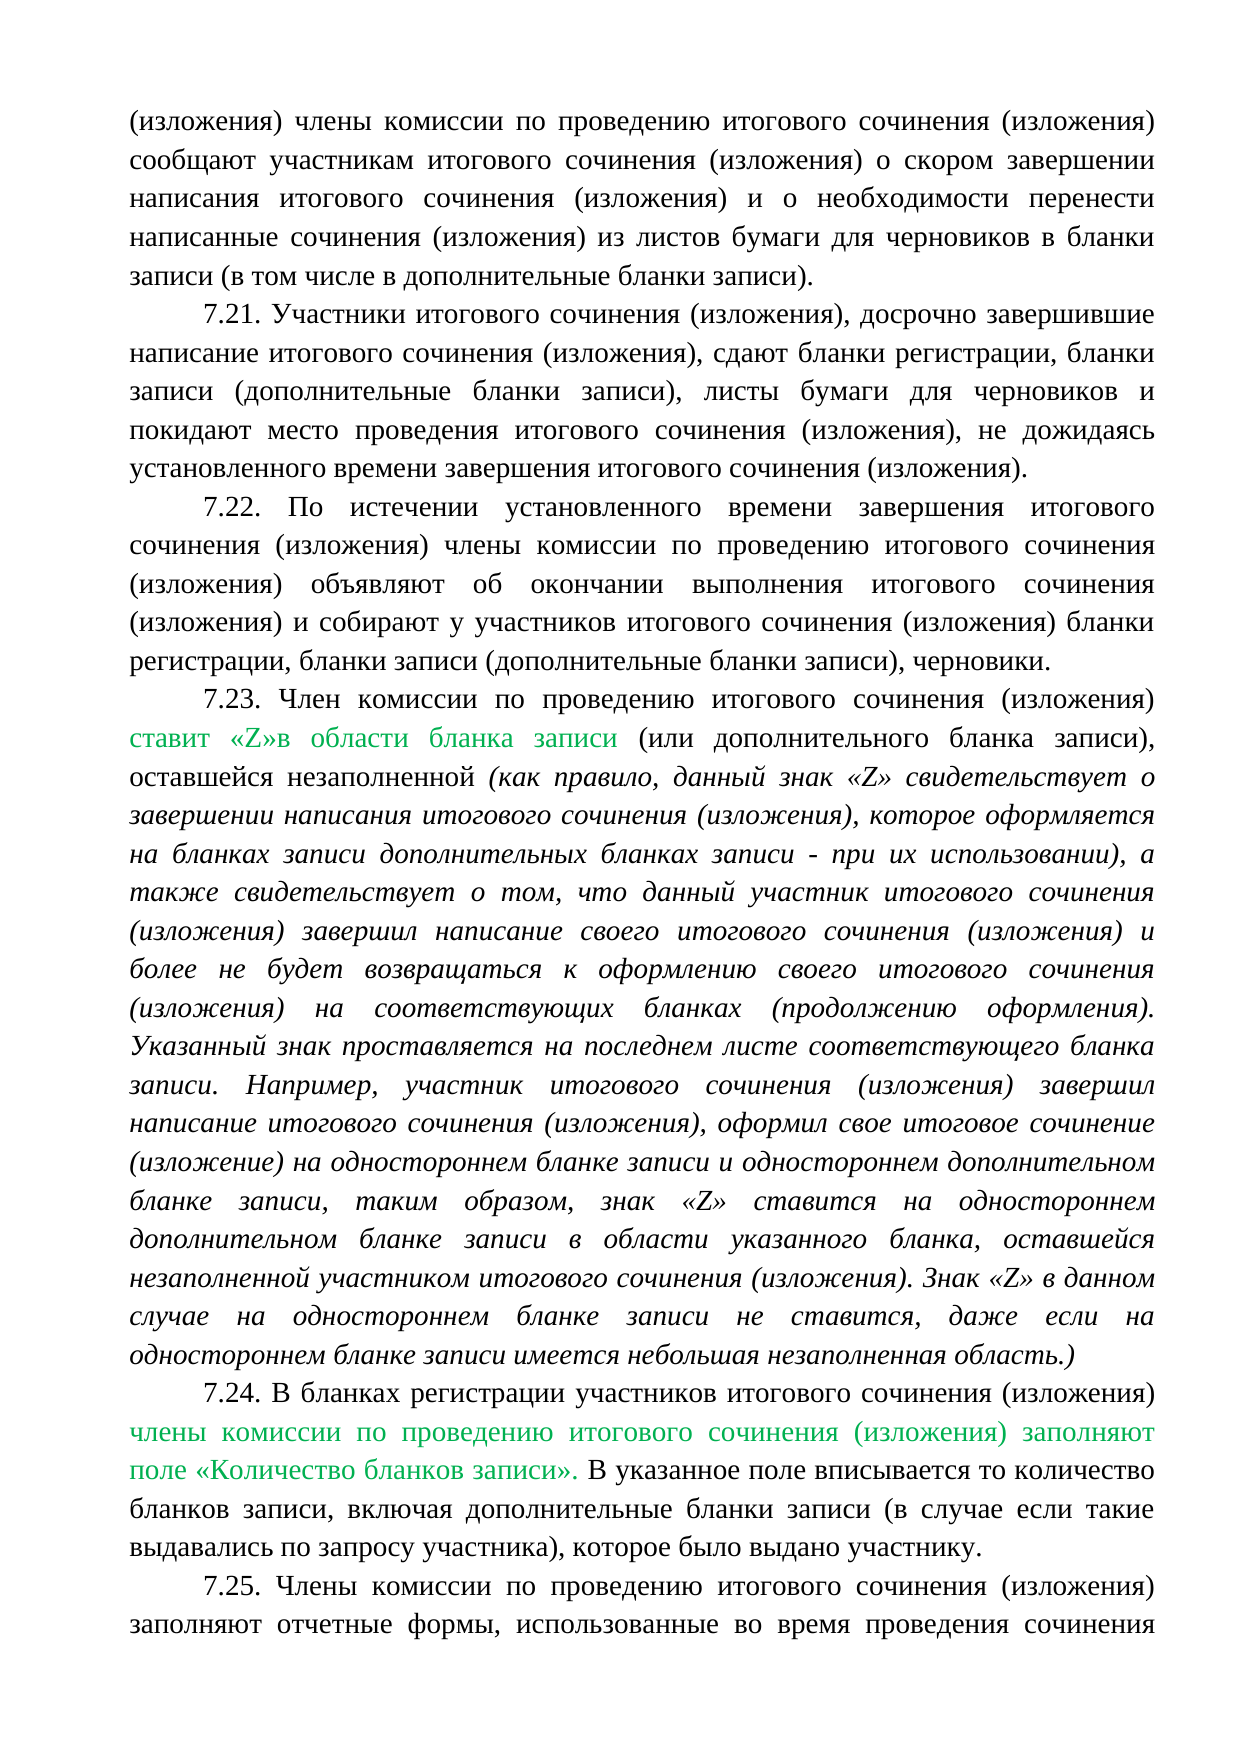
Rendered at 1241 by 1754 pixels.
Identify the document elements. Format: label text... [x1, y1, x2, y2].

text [129, 103, 1156, 291]
text 7.22. По истечении установленного времени завершения итогового сочинения (изложения) члены комиссии по проведению итогового сочинения (изложения) объявляют об окончании выполнения итогового сочинения (изложения) и собирают у участников итогового сочинения (изложения) бланки регистрации, бланки записи (дополнительные бланки записи), черновики. [129, 489, 1156, 677]
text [129, 1568, 1156, 1640]
text 7.24. В бланках регистрации участников итогового сочинения (изложения) члены комиссии по проведению итогового сочинения (изложения) заполняют поле «Количество бланков записи». В указанное поле вписывается то количество бланков записи, включая дополнительные бланки записи (в случае если такие выдавались по запросу участника), которое было выдано участнику. [129, 1375, 1156, 1563]
text 7.21. Участники итогового сочинения (изложения), досрочно завершившие написание итогового сочинения (изложения), сдают бланки регистрации, бланки записи (дополнительные бланки записи), листы бумаги для черновиков и покидают место проведения итогового сочинения (изложения), не дожидаясь установленного времени завершения итогового сочинения (изложения). [129, 296, 1156, 484]
text 7.23. Член комиссии по проведению итогового сочинения (изложения) ставит «Z»в области бланка записи (или дополнительного бланка записи), оставшейся незаполненной (как правило, данный знак «Z» свидетельствует о завершении написания итогового сочинения (изложения), которое оформляется на бланках записи дополнительных бланках записи - при их использовании), а также свидетельствует о том, что данный участник итогового сочинения (изложения) завершил написание своего итогового сочинения (изложения) и более не будет возвращаться к оформлению своего итогового сочинения (изложения) на соответствующих бланках (продолжению оформления). Указанный знак проставляется на последнем листе соответствующего бланка записи. Например, участник итогового сочинения (изложения) завершил написание итогового сочинения (изложения), оформил свое итоговое сочинение (изложение) на одностороннем бланке записи и одностороннем дополнительном бланке записи, таким образом, знак «Z» ставится на одностороннем дополнительном бланке записи в области указанного бланка, оставшейся незаполненной участником итогового сочинения (изложения). Знак «Z» в данном случае на одностороннем бланке записи не ставится, даже если на одностороннем бланке записи имеется небольшая незаполненная область.) [129, 682, 1156, 1370]
